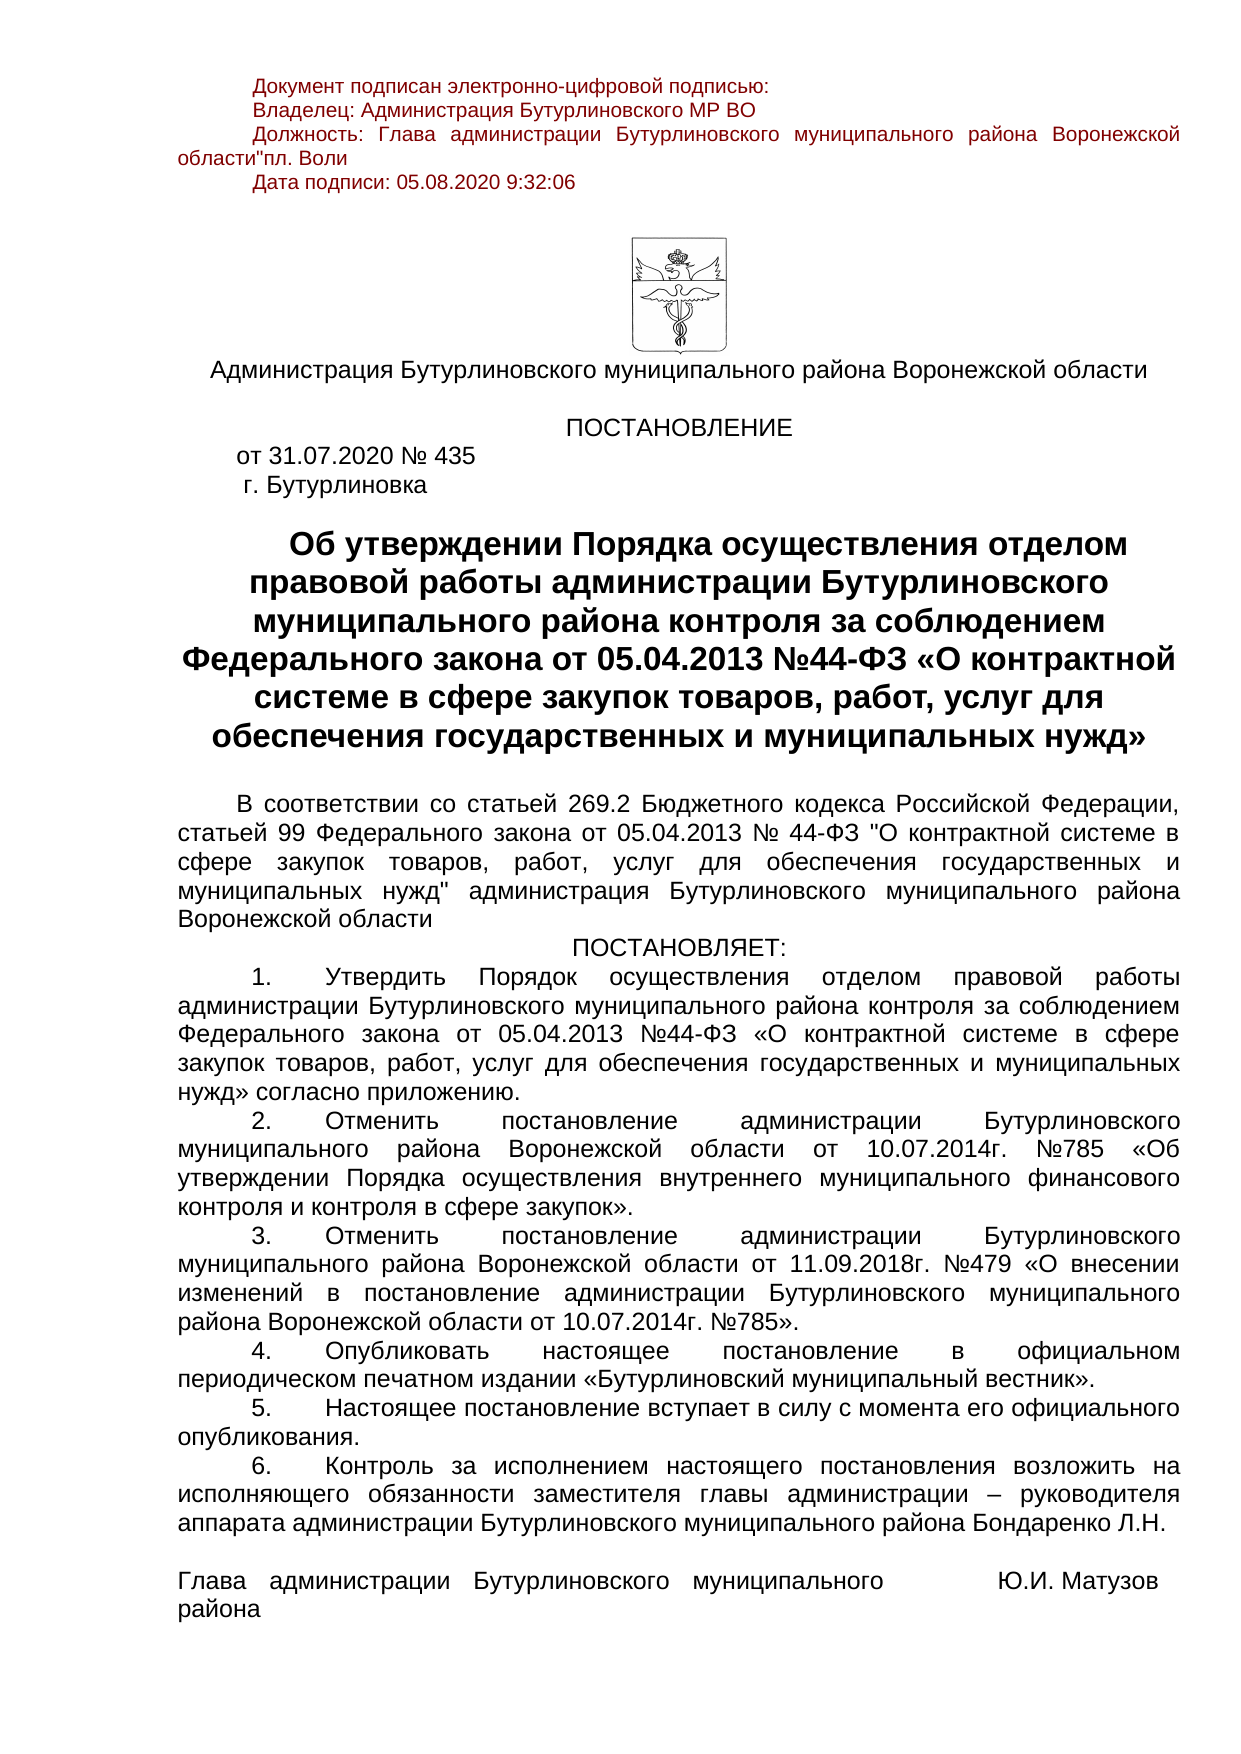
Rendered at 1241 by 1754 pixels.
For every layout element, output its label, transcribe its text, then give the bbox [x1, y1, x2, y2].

text г. Бутурлиновка [177, 470, 1181, 499]
table_header Ю.И. Матузов [895, 1566, 1170, 1623]
picture [628, 236, 730, 356]
list Отменить постановление администрации Бутурлиновского муниципального района Воронежской области от 10.07.2014г. №785 «Об утверждении Порядка осуществления внутреннего муниципального финансового контроля и контроля в сфере закупок». [177, 1106, 1181, 1221]
list Опубликовать настоящее постановление в официальном периодическом печатном издании «Бутурлиновский муниципальный вестник». [177, 1336, 1181, 1393]
text ПОСТАНОВЛЯЕТ: [177, 933, 1181, 962]
text ПОСТАНОВЛЕНИЕ [177, 412, 1181, 441]
text В соответствии со статьей 269.2 Бюджетного кодекса Российской Федерации, статьей 99 Федерального закона от 05.04.2013 № 44-ФЗ "О контрактной системе в сфере закупок товаров, работ, услуг для обеспечения государственных и муниципальных нужд" администрация Бутурлиновского муниципального района Воронежской области [177, 789, 1181, 933]
text Администрация Бутурлиновского муниципального района Воронежской области [177, 355, 1181, 384]
list Отменить постановление администрации Бутурлиновского муниципального района Воронежской области от 11.09.2018г. №479 «О внесении изменений в постановление администрации Бутурлиновского муниципального района Воронежской области от 10.07.2014г. №785». [177, 1221, 1181, 1336]
list Настоящее постановление вступает в силу с момента его официального опубликования. [177, 1393, 1181, 1451]
list Утвердить Порядок осуществления отделом правовой работы администрации Бутурлиновского муниципального района контроля за соблюдением Федерального закона от 05.04.2013 №44-ФЗ «О контрактной системе в сфере закупок товаров, работ, услуг для обеспечения государственных и муниципальных нужд» согласно приложению. [177, 962, 1181, 1106]
text от 31.07.2020 № 435 [177, 441, 1181, 470]
table_header Глава администрации Бутурлиновского муниципального района [166, 1566, 895, 1623]
title Об утверждении Порядка осуществления отделом правовой работы администрации Бутурлиновского муниципального района контроля за соблюдением Федерального закона от 05.04.2013 №44-ФЗ «О контрактной системе в сфере закупок товаров, работ, услуг для обеспечения государственных и муниципальных нужд» [177, 524, 1181, 754]
list Контроль за исполнением настоящего постановления возложить на исполняющего обязанности заместителя главы администрации – руководителя аппарата администрации Бутурлиновского муниципального района Бондаренко Л.Н. [177, 1451, 1181, 1537]
